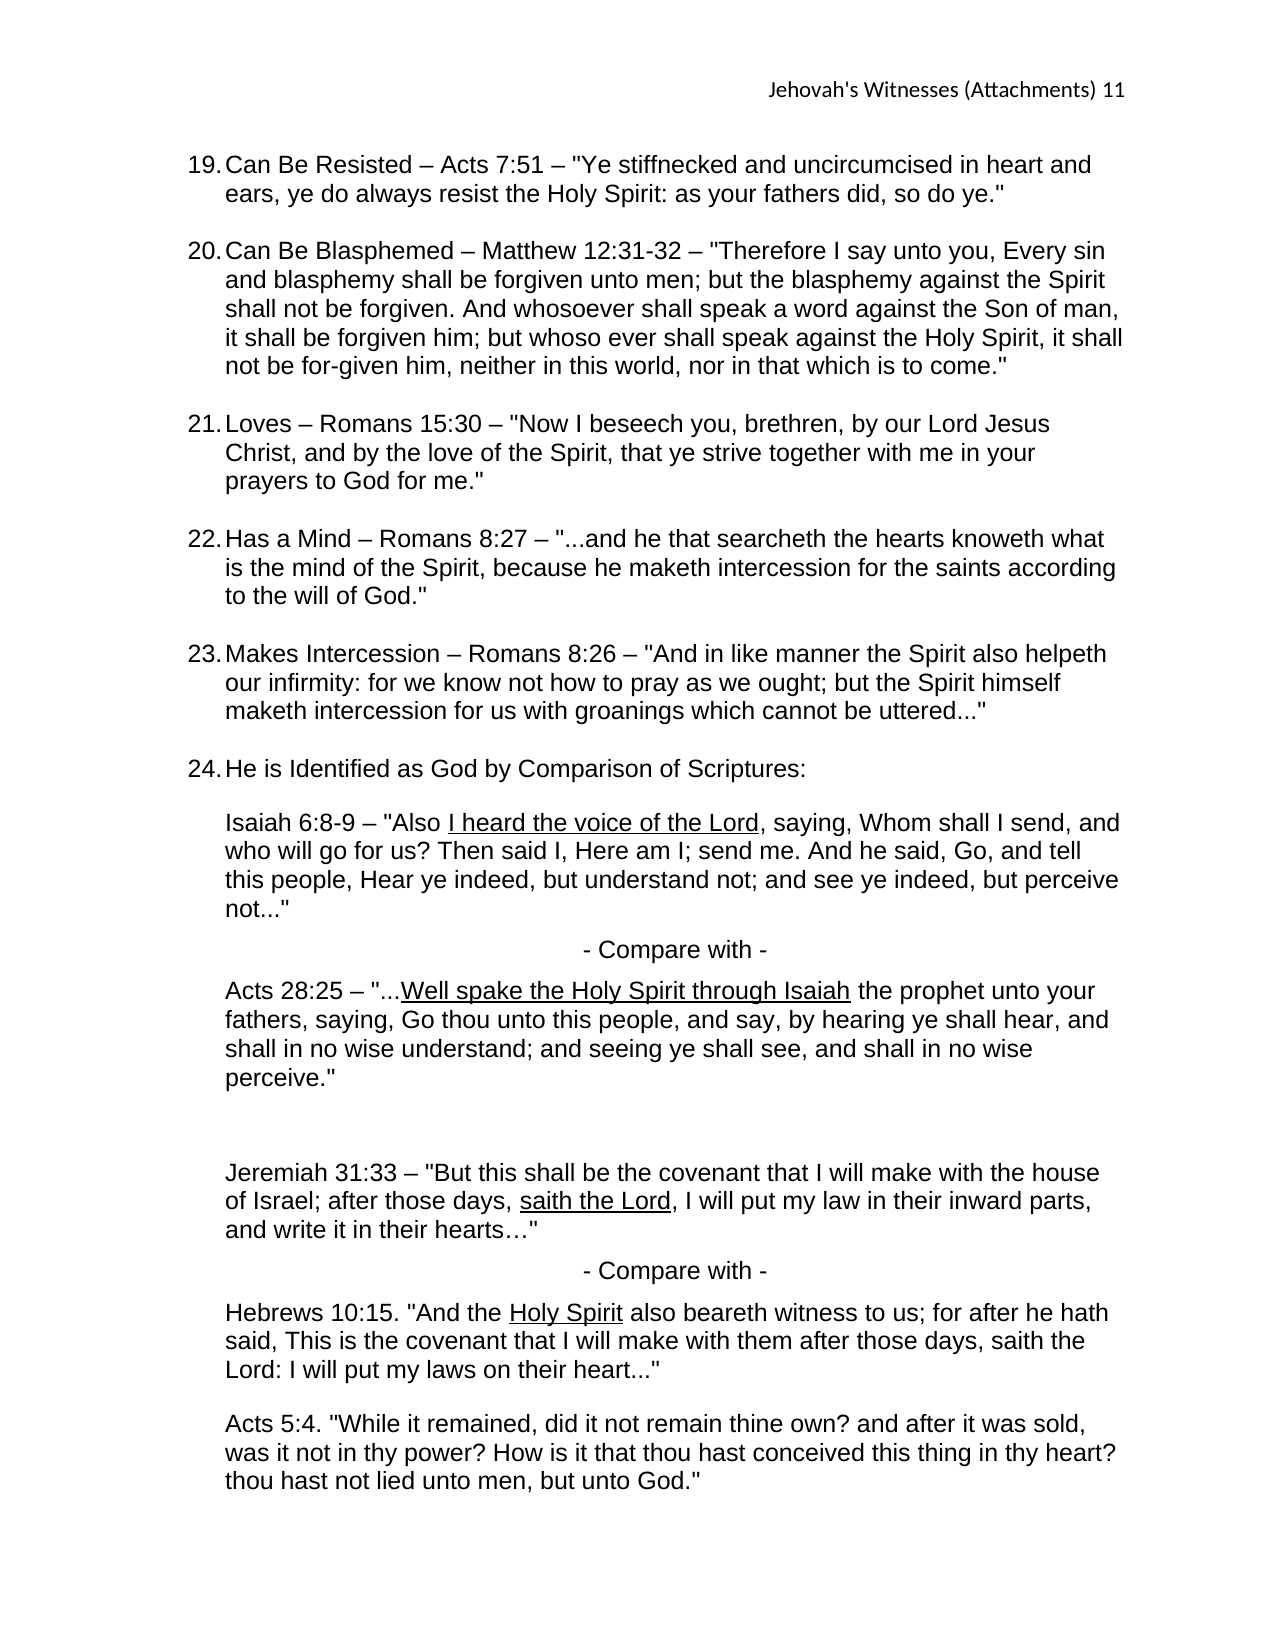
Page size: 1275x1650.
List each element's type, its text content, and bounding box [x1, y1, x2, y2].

list Can Be Resisted – Acts 7:51 – "Ye stiffnecked and uncircumcised in heart and ears, ye do always resist the Holy Spirit: as your fathers did, so do ye." [187, 150, 1125, 207]
text - Compare with - [225, 1256, 1125, 1285]
list Has a Mind – Romans 8:27 – "...and he that searcheth the hearts knoweth what is the mind of the Spirit, because he maketh intercession for the saints according to the will of God." [187, 524, 1125, 610]
list He is Identified as God by Comparison of Scriptures: [187, 754, 1125, 782]
text Hebrews 10:15. "And the Holy Spirit also beareth witness to us; for after he hath said, This is the covenant that I will make with them after those days, saith the Lord: I will put my laws on their heart..." [225, 1297, 1125, 1384]
text Acts 28:25 – "...Well spake the Holy Spirit through Isaiah the prophet unto your fathers, saying, Go thou unto this people, and say, by hearing ye shall hear, and shall in no wise understand; and seeing ye shall see, and shall in no wise perceive." [225, 976, 1125, 1091]
list Can Be Blasphemed – Matthew 12:31-32 – "Therefore I say unto you, Every sin and blasphemy shall be forgiven unto men; but the blasphemy against the Spirit shall not be forgiven. And whosoever shall speak a word against the Son of man, it shall be forgiven him; but whoso ever shall speak against the Holy Spirit, it shall not be for-given him, neither in this world, nor in that which is to come." [187, 236, 1125, 380]
list Makes Intercession – Romans 8:26 – "And in like manner the Spirit also helpeth our infirmity: for we know not how to pray as we ought; but the Spirit himself maketh intercession for us with groanings which cannot be uttered..." [187, 639, 1125, 725]
text - Compare with - [225, 935, 1125, 964]
text Isaiah 6:8-9 – "Also I heard the voice of the Lord, saying, Whom shall I send, and who will go for us? Then said I, Here am I; send me. And he said, Go, and tell this people, Hear ye indeed, but understand not; and see ye indeed, but perceive not..." [225, 807, 1125, 922]
text Jeremiah 31:33 – "But this shall be the covenant that I will make with the house of Israel; after those days, saith the Lord, I will put my law in their inward parts, and write it in their hearts…" [225, 1157, 1125, 1244]
list Loves – Romans 15:30 – "Now I beseech you, brethren, by our Lord Jesus Christ, and by the love of the Spirit, that ye strive together with me in your prayers to God for me." [187, 409, 1125, 495]
text Acts 5:4. "While it remained, did it not remain thine own? and after it was sold, was it not in thy power? How is it that thou hast conceived this thing in thy heart? thou hast not lied unto men, but unto God." [225, 1409, 1125, 1495]
